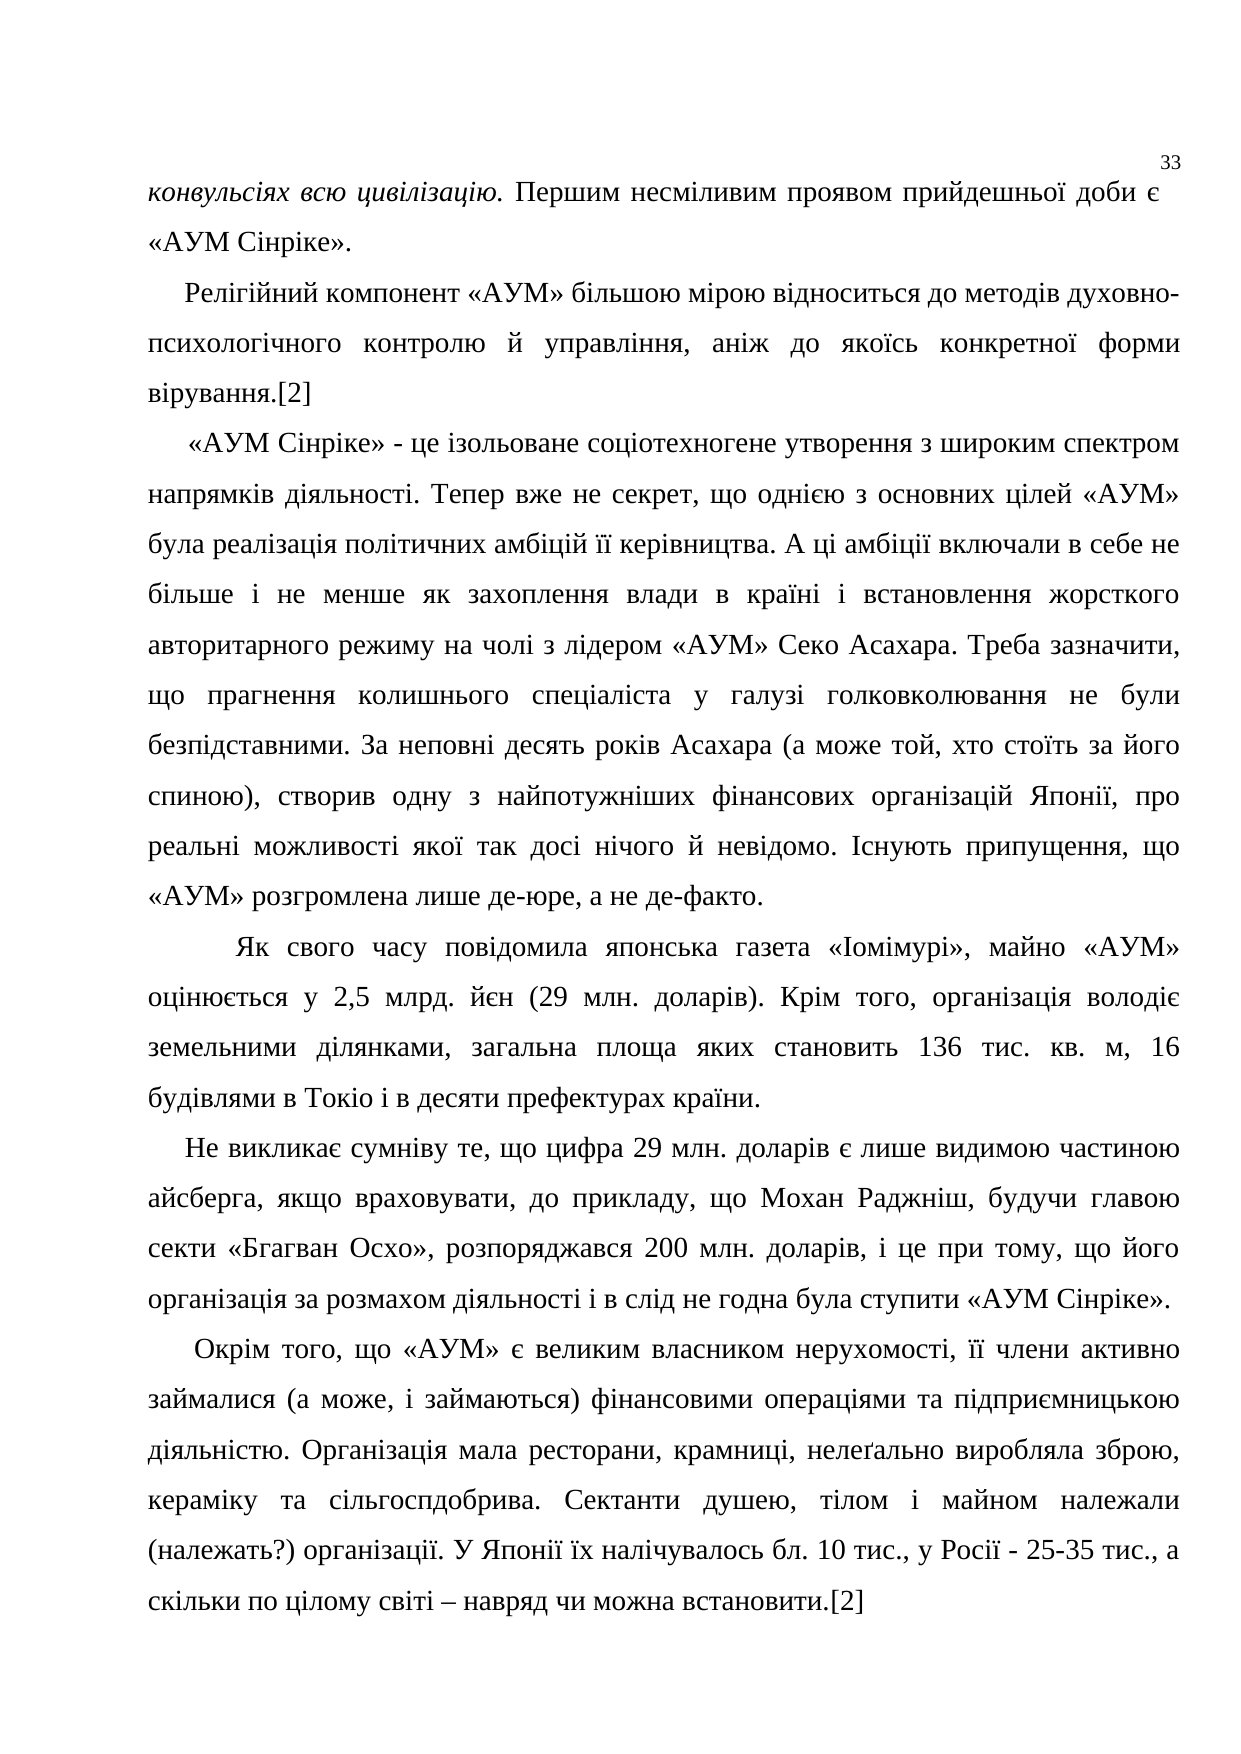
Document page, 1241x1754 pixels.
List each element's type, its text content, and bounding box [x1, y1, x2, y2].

text Релігійний компонент «АУМ» більшою мірою відноситься до методів духовно-психологічного контролю й управління, аніж до якоїсь конкретної форми вірування.[2] [148, 275, 1181, 409]
text Не викликає сумніву те, що цифра 29 млн. доларів є лише видимою частиною айсберга, якщо враховувати, до прикладу, що Мохан Раджніш, будучи главою секти «Бгагван Осхо», розпоряджався 200 млн. доларів, і це при тому, що його організація за розмахом діяльності і в слід не годна була ступити «АУМ Сінріке». [148, 1130, 1181, 1314]
text «АУМ Сінріке» - це ізольоване соціотехногене утворення з широким спектром напрямків діяльності. Тепер вже не секрет, що однією з основних цілей «АУМ» була реалізація політичних амбіцій її керівництва. А ці амбіції включали в себе не більше і не менше як захоплення влади в країні і встановлення жорсткого авторитарного режиму на чолі з лідером «АУМ» Секо Асахара. Треба зазначити, що прагнення колишнього спеціаліста у галузі голковколювання не були безпідставними. За неповні десять років Асахара (а може той, хто стоїть за його спиною), створив одну з найпотужніших фінансових організацій Японії, про реальні можливості якої так досі нічого й невідомо. Існують припущення, що «АУМ» розгромлена лише де-юре, а не де-факто. [148, 426, 1181, 912]
text Як свого часу повідомила японська газета «Іомімурі», майно «АУМ» оцінюється у 2,5 млрд. йєн (29 млн. доларів). Крім того, організація володіє земельними ділянками, загальна площа яких становить 136 тис. кв. м, 16 будівлями в Токіо і в десяти префектурах країни. [148, 929, 1181, 1113]
text Окрім того, що «АУМ» є великим власником нерухомості, її члени активно займалися (а може, і займаються) фінансовими операціями та підприємницькою діяльністю. Організація мала ресторани, крамниці, нелеґально виробляла зброю, кераміку та сільгоспдобрива. Сектанти душею, тілом і майном належали (належать?) організації. У Японії їх налічувалось бл. 10 тис., у Росії - 25-35 тис., а скільки по цілому світі – навряд чи можна встановити.[2] [148, 1331, 1181, 1616]
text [148, 174, 1181, 258]
